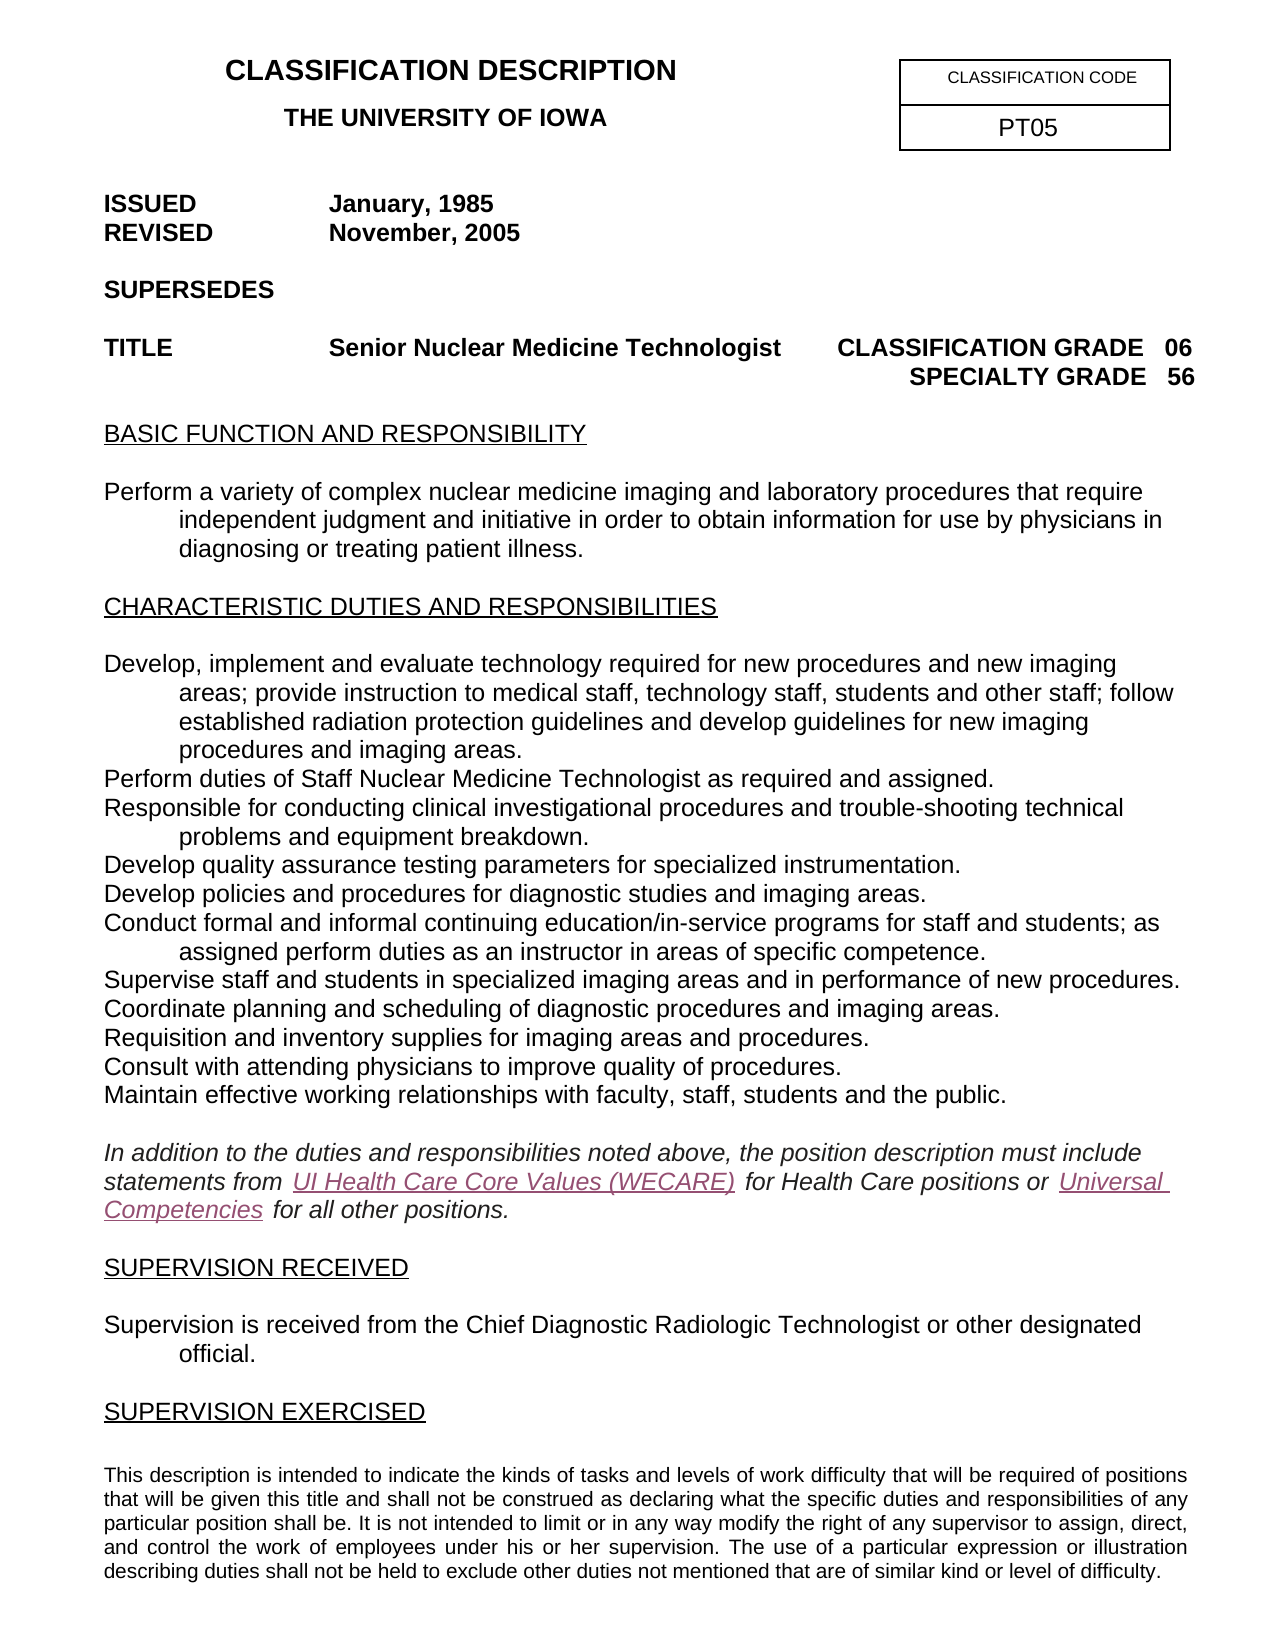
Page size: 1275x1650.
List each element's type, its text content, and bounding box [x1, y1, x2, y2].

subtitle TITLE Senior Nuclear Medicine Technologist CLASSIFICATION GRADE 06 [103, 333, 1275, 362]
subtitle ISSUED January, 1985 [103, 189, 1191, 218]
text Consult with attending physicians to improve quality of procedures. [103, 1052, 1191, 1080]
text SUPERVISION EXERCISED [103, 1397, 1191, 1425]
subtitle SUPERSEDES [103, 275, 1191, 304]
text In addition to the duties and responsibilities noted above, the position description must include statements from UI Health Care Core Values (WECARE) for Health Care positions or Universal Competencies for all other positions. [527, 1138, 1191, 1224]
text Develop quality assurance testing parameters for specialized instrumentation. [103, 850, 1191, 879]
text Develop, implement and evaluate technology required for new procedures and new imaging areas; provide instruction to medical staff, technology staff, students and other staff; follow established radiation protection guidelines and develop guidelines for new imaging procedures and imaging areas. [103, 649, 1191, 764]
text Coordinate planning and scheduling of diagnostic procedures and imaging areas. [103, 994, 1191, 1023]
text REVISED November, 2005 [103, 218, 1191, 247]
text Perform a variety of complex nuclear medicine imaging and laboratory procedures that require independent judgment and initiative in order to obtain information for use by physicians in diagnosing or treating patient illness. [103, 477, 1191, 563]
text Supervise staff and students in specialized imaging areas and in performance of new procedures. [103, 965, 1191, 994]
text BASIC FUNCTION AND RESPONSIBILITY [103, 419, 1191, 448]
text Perform duties of Staff Nuclear Medicine Technologist as required and assigned. [103, 764, 1191, 793]
text Develop policies and procedures for diagnostic studies and imaging areas. [103, 879, 1191, 908]
text SPECIALTY GRADE 56 [103, 362, 1228, 390]
subtitle SUPERVISION RECEIVED [103, 1253, 1191, 1282]
text Maintain effective working relationships with faculty, staff, students and the public. [103, 1080, 1191, 1109]
text Conduct formal and informal continuing education/in-service programs for staff and students; as assigned perform duties as an instructor in areas of specific competence. [103, 908, 1191, 965]
text Supervision is received from the Chief Diagnostic Radiologic Technologist or other designated official. [103, 1310, 1191, 1368]
text Requisition and inventory supplies for imaging areas and procedures. [103, 1023, 1191, 1052]
text Responsible for conducting clinical investigational procedures and trouble-shooting technical problems and equipment breakdown. [103, 793, 1191, 850]
text CHARACTERISTIC DUTIES AND RESPONSIBILITIES [103, 592, 1191, 620]
